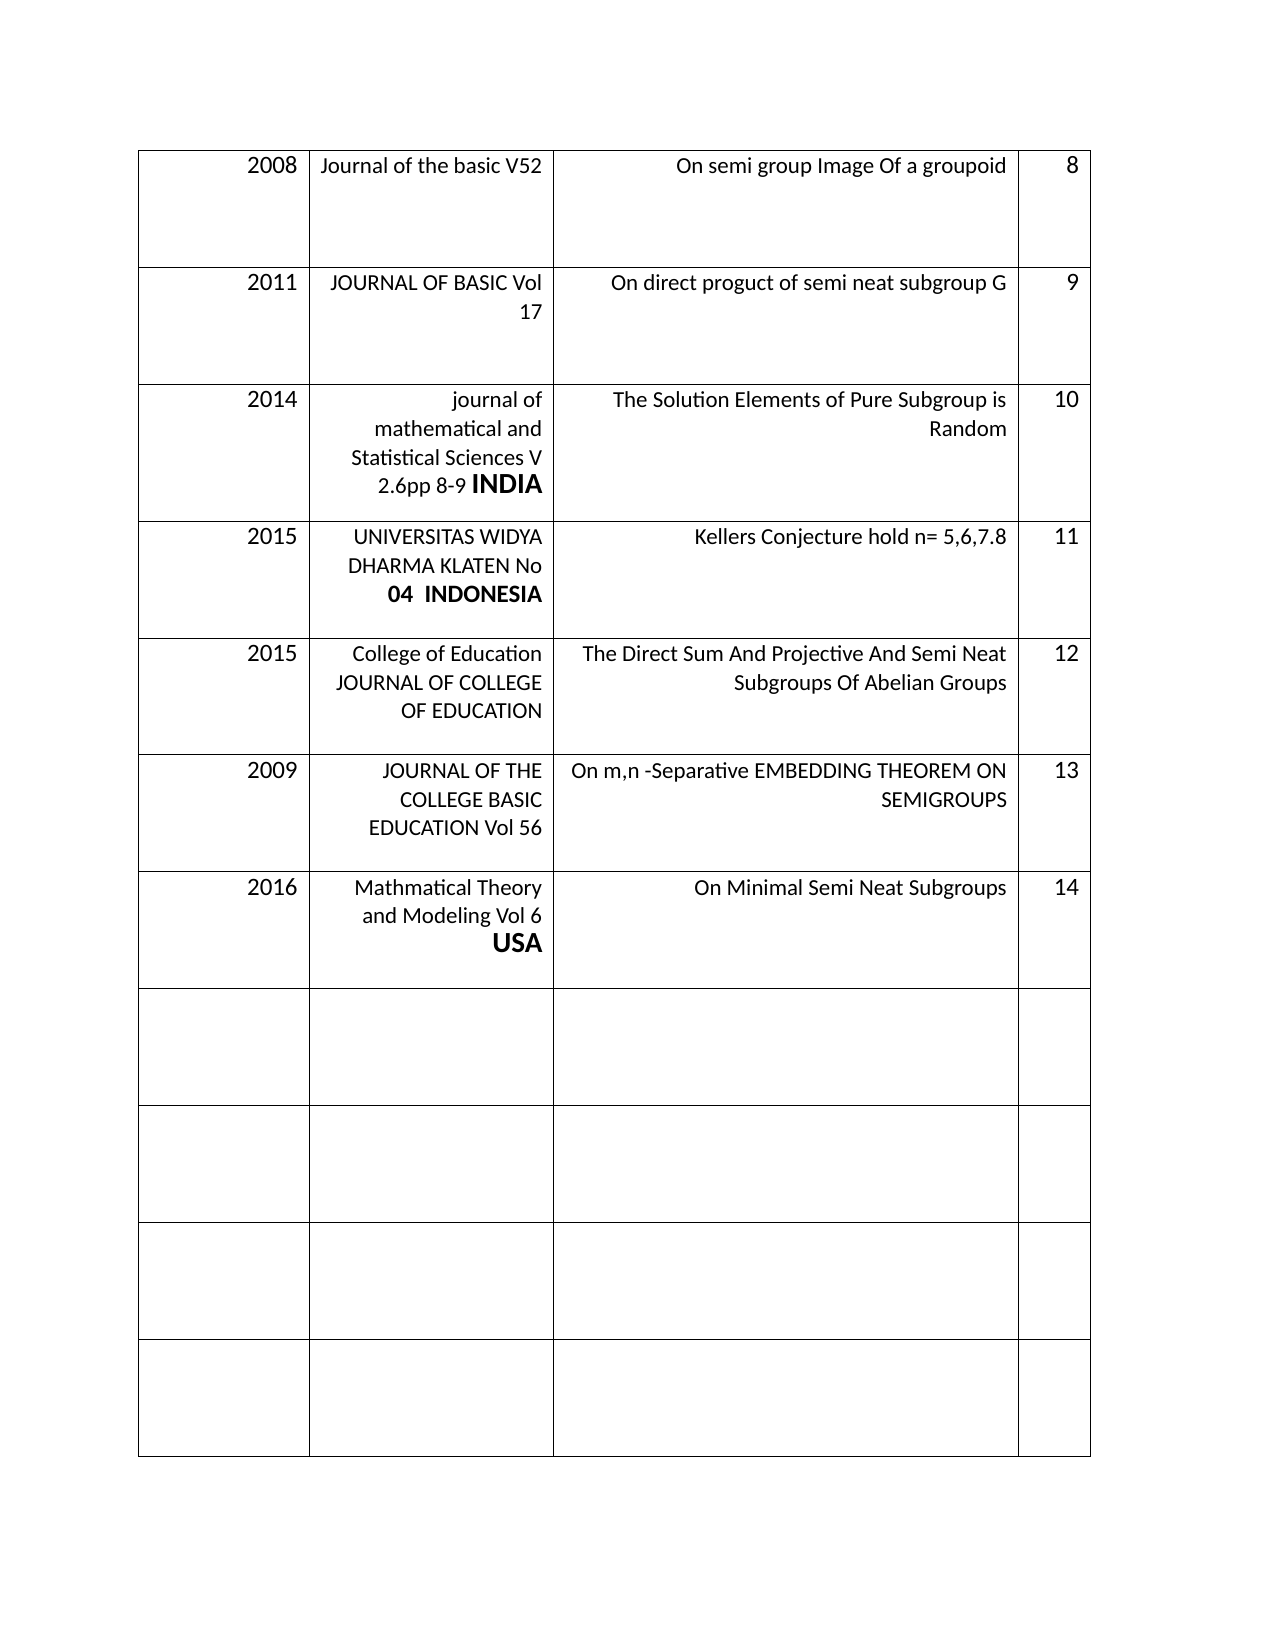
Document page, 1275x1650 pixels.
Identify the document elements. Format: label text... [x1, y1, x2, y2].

table_cell 2016 [139, 872, 309, 988]
table_cell On Minimal Semi Neat Subgroups [554, 872, 1018, 988]
table_cell 8 [1019, 151, 1090, 267]
table_cell 2009 [139, 755, 309, 871]
table_cell [1019, 1340, 1090, 1456]
table_cell College of Education JOURNAL OF COLLEGE OF EDUCATION [310, 639, 553, 754]
table_cell The Direct Sum And Projective And Semi Neat Subgroups Of Abelian Groups [554, 639, 1018, 754]
table_cell Kellers Conjecture hold n= 5,6,7.8 [554, 522, 1018, 637]
table_cell [310, 1223, 553, 1339]
table_cell [139, 1223, 309, 1339]
table_cell 2008 [139, 151, 309, 267]
table_cell Journal of the basic V52 [310, 151, 553, 267]
table_cell journal of mathematical and Statistical Sciences V 2.6pp 8-9 INDIA [310, 385, 553, 521]
table_cell 14 [1019, 872, 1090, 988]
table_cell [1019, 989, 1090, 1105]
table_cell [554, 1340, 1018, 1456]
table_cell 11 [1019, 522, 1090, 637]
table_cell 10 [1019, 385, 1090, 521]
table_cell Mathmatical Theory and Modeling Vol 6 USA [310, 872, 553, 988]
table_cell [1019, 1106, 1090, 1222]
table_cell UNIVERSITAS WIDYA DHARMA KLATEN No 04 INDONESIA [310, 522, 553, 637]
table_cell JOURNAL OF THE COLLEGE BASIC EDUCATION Vol 56 [310, 755, 553, 871]
table_cell [554, 1223, 1018, 1339]
table_cell On semi group Image Of a groupoid [554, 151, 1018, 267]
table_cell [139, 989, 309, 1105]
table_cell 2011 [139, 268, 309, 384]
table_cell 13 [1019, 755, 1090, 871]
table_cell 12 [1019, 639, 1090, 754]
table_cell On m,n -Separative EMBEDDING THEOREM ON SEMIGROUPS [554, 755, 1018, 871]
table_cell The Solution Elements of Pure Subgroup is Random [554, 385, 1018, 521]
table_cell [554, 1106, 1018, 1222]
table_cell 2015 [139, 639, 309, 754]
table_cell [554, 989, 1018, 1105]
table_cell [139, 1106, 309, 1222]
table_cell [310, 1340, 553, 1456]
table_cell [139, 1340, 309, 1456]
table_cell [1019, 1223, 1090, 1339]
table_cell 9 [1019, 268, 1090, 384]
table_cell On direct proguct of semi neat subgroup G [554, 268, 1018, 384]
table_cell JOURNAL OF BASIC Vol 17 [310, 268, 553, 384]
table_cell 2015 [139, 522, 309, 637]
table_cell 2014 [139, 385, 309, 521]
table_cell [310, 989, 553, 1105]
table_cell [310, 1106, 553, 1222]
